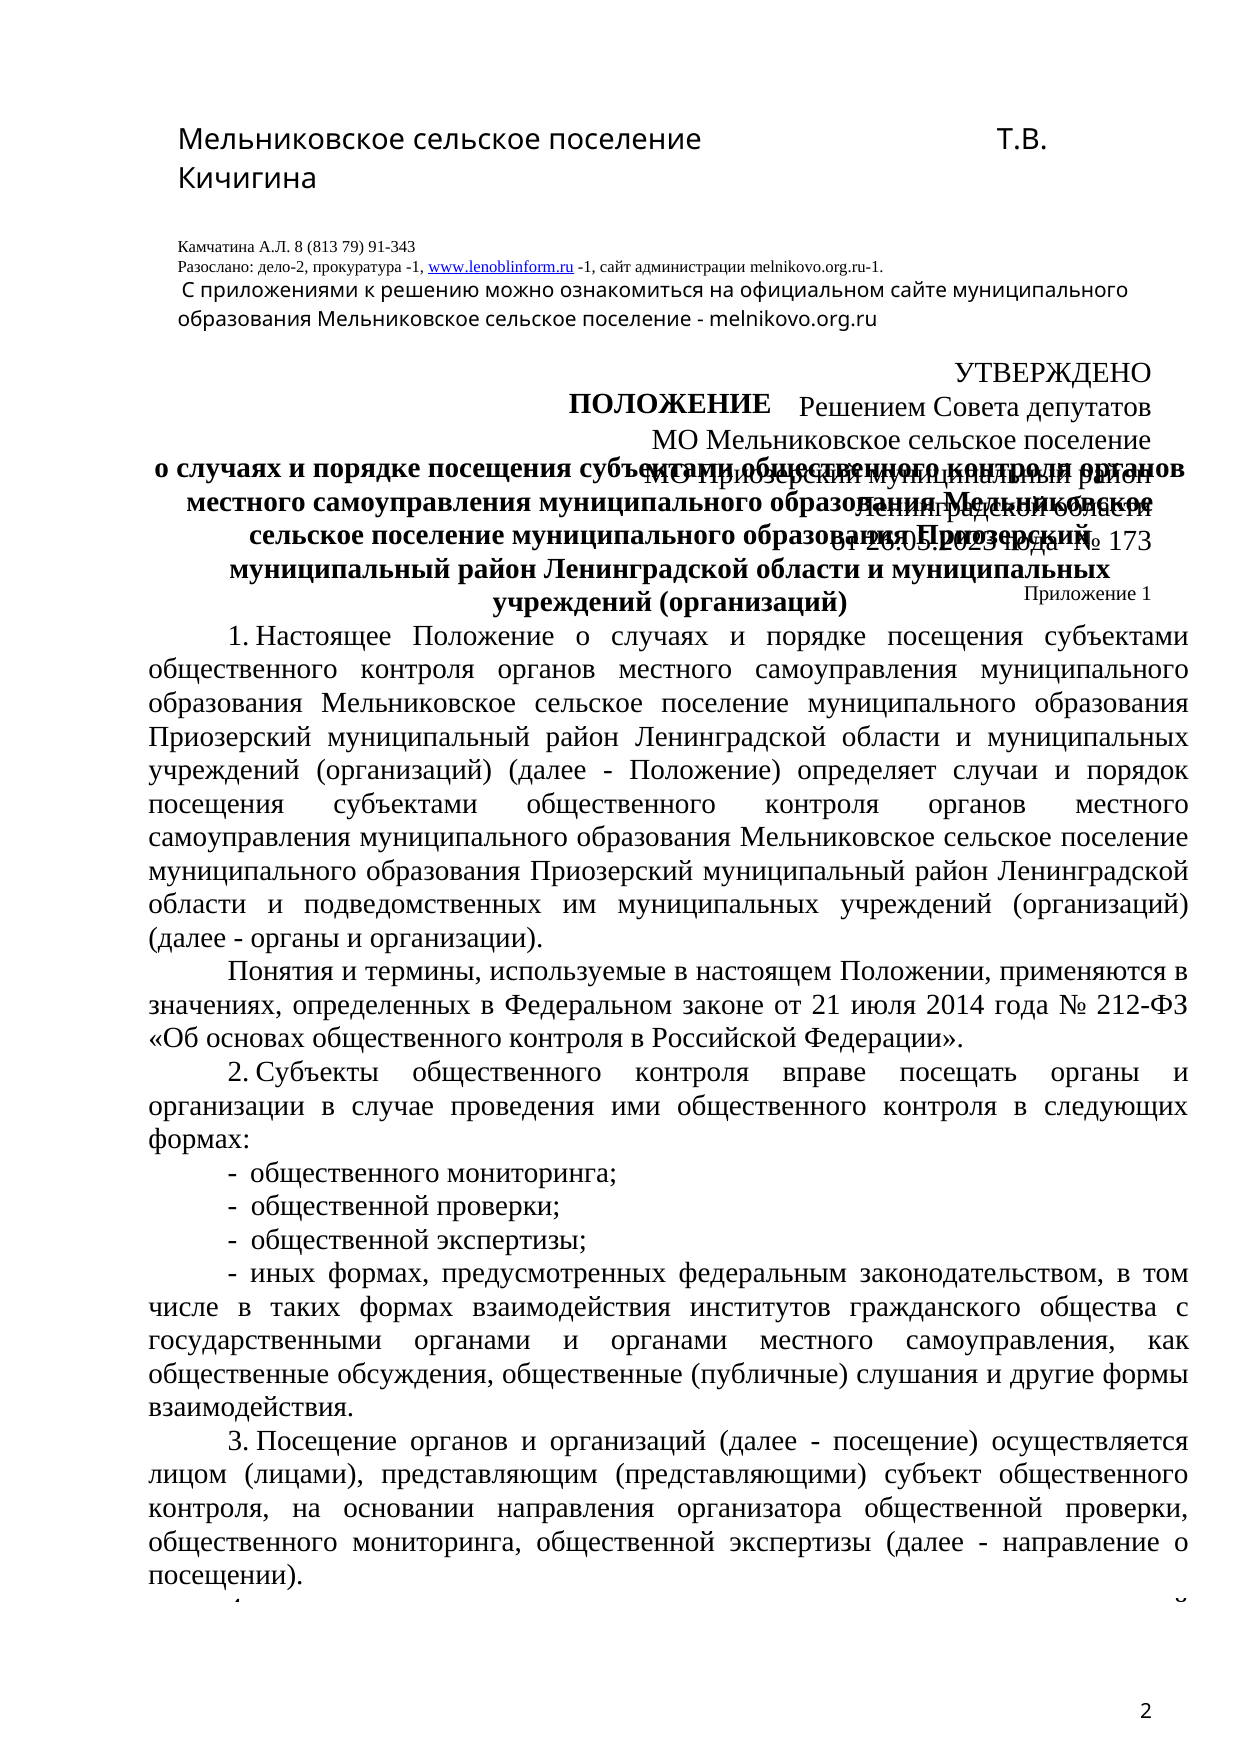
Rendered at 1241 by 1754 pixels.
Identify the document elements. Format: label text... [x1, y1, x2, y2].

text о случаях и порядке посещения субъектами общественного контроля органов местного самоуправления муниципального образования Мельниковское сельское поселение муниципального образования Приозерский муниципальный район Ленинградской области и муниципальных учреждений (организаций) [150, 451, 1189, 618]
list Настоящее Положение о случаях и порядке посещения субъектами общественного контроля органов местного самоуправления муниципального образования Мельниковское сельское поселение муниципального образования Приозерский муниципальный район Ленинградской области и муниципальных учреждений (организаций) (далее - Положение) определяет случаи и порядок посещения субъектами общественного контроля органов местного самоуправления муниципального образования Мельниковское сельское поселение муниципального образования Приозерский муниципальный район Ленинградской области и подведомственных им муниципальных учреждений (организаций) (далее - органы и организации). [148, 618, 1189, 954]
text Мельниковское сельское поселение Т.В. Кичигина [177, 118, 1152, 197]
text С приложениями к решению можно ознакомиться на официальном сайте муниципального образования Мельниковское сельское поселение - melnikovo.org.ru [177, 276, 1152, 332]
list Камчатина А.Л. 8 (813 79) 91-343 [177, 237, 1152, 256]
list общественной экспертизы; [148, 1222, 1189, 1256]
text УТВЕРЖДЕНО [177, 355, 1152, 389]
text МО Мельниковское сельское поселение [177, 422, 1152, 451]
text Понятия и термины, используемые в настоящем Положении, применяются в значениях, определенных в Федеральном законе от 21 июля 2014 года № 212-ФЗ «Об основах общественного контроля в Российской Федерации». [148, 954, 1189, 1054]
list общественного мониторинга; [148, 1155, 1189, 1189]
text ПОЛОЖЕНИЕ [150, 391, 1189, 420]
list Посещение органов и организаций (далее - посещение) осуществляется лицом (лицами), представляющим (представляющими) субъект общественного контроля, на основании направления организатора общественной проверки, общественного мониторинга, общественной экспертизы (далее - направление о посещении). [148, 1423, 1189, 1591]
list Субъекты общественного контроля вправе посещать органы и организации в случае проведения ими общественного контроля в следующих формах: [148, 1054, 1189, 1155]
text Разослано: дело-2, прокуратура -1, www.lenoblinform.ru -1, сайт администрации melnikovo.org.ru-1. [177, 256, 1152, 276]
list иных формах, предусмотренных федеральным законодательством, в том числе в таких формах взаимодействия институтов гражданского общества с государственными органами и органами местного самоуправления, как общественные обсуждения, общественные (публичные) слушания и другие формы взаимодействия. [148, 1256, 1189, 1423]
list общественной проверки; [148, 1189, 1189, 1222]
